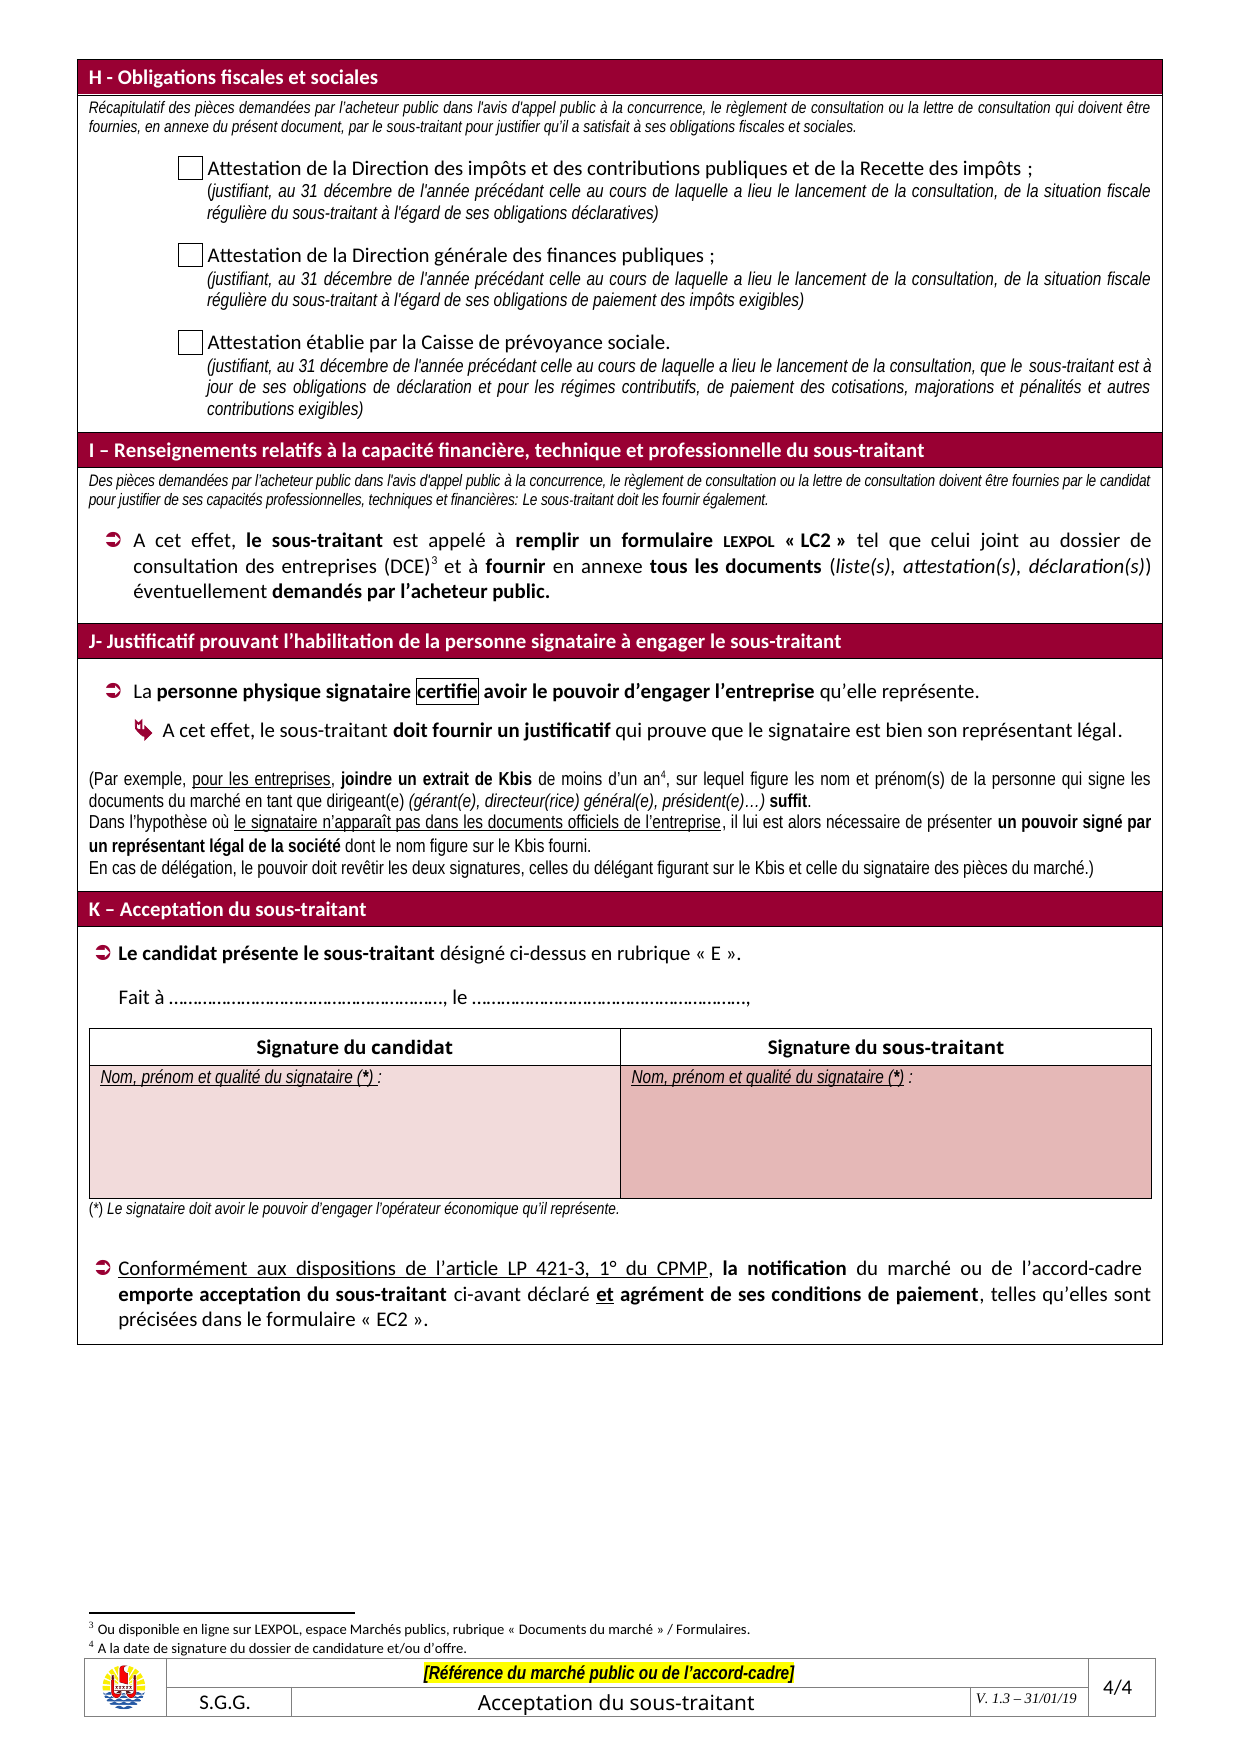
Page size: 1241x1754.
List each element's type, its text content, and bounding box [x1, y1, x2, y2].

table_cell Récapitulatif des pièces demandées par l’acheteur public dans l'avis d'appel public à la concurrence, le règlement de consultation ou la lettre de consultation qui doivent être fournies, en annexe du présent document, par le sous-traitant pour justifier qu’il a satisfait à ses obligations fiscales et sociales. Attestation de la Direction des impôts et des contributions publiques et de la Recette des impôts ; (justifiant, au 31 décembre de l'année précédant celle au cours de laquelle a lieu le lancement de la consultation, de la situation fiscale régulière du sous-traitant à l'égard de ses obligations déclaratives) Attestation de la Direction générale des finances publiques ; (justifiant, au 31 décembre de l'année précédant celle au cours de laquelle a lieu le lancement de la consultation, de la situation fiscale régulière du sous-traitant à l'égard de ses obligations de paiement des impôts exigibles) Attestation établie par la Caisse de prévoyance sociale. (justifiant, au 31 décembre de l'année précédant celle au cours de laquelle a lieu le lancement de la consultation, que le sous-traitant est à jour de ses obligations de déclaration et pour les régimes contributifs, de paiement des cotisations, majorations et pénalités et autres contributions exigibles) [78, 96, 1162, 432]
table_cell J- Justificatif prouvant l’habilitation de la personne signataire à engager le sous-traitant [78, 624, 1162, 658]
table_cell I – Renseignements relatifs à la capacité financière, technique et professionnelle du sous-traitant [78, 433, 1162, 467]
table_cell Le candidat présente le sous-traitant désigné ci-dessus en rubrique « E ». Fait à …………………………………………………, le …………………………………………………, (*) Le signataire doit avoir le pouvoir d’engager l’opérateur économique qu’il représente. Conformément aux dispositions de l’article LP 421-3, 1° du CPMP, la notification du marché ou de l’accord-cadre emporte acceptation du sous-traitant ci-avant déclaré et agrément de ses conditions de paiement, telles qu’elles sont précisées dans le formulaire « EC2 ». [78, 927, 1162, 1344]
table_cell La personne physique signataire certifie avoir le pouvoir d’engager l’entreprise qu’elle représente. A cet effet, le sous-traitant doit fournir un justificatif qui prouve que le signataire est bien son représentant légal. (Par exemple, pour les entreprises, joindre un extrait de Kbis de moins d’un an, sur lequel figure les nom et prénom(s) de la personne qui signe les documents du marché en tant que dirigeant(e) (gérant(e), directeur(rice) général(e), président(e)…) suffit. Dans l’hypothèse où le signataire n’apparaît pas dans les documents officiels de l’entreprise, il lui est alors nécessaire de présenter un pouvoir signé par un représentant légal de la société dont le nom figure sur le Kbis fourni. En cas de délégation, le pouvoir doit revêtir les deux signatures, celles du délégant figurant sur le Kbis et celle du signataire des pièces du marché.) [78, 659, 1162, 891]
table_cell Des pièces demandées par l’acheteur public dans l'avis d'appel public à la concurrence, le règlement de consultation ou la lettre de consultation doivent être fournies par le candidat pour justifier de ses capacités professionnelles, techniques et financières: Le sous-traitant doit les fournir également. A cet effet, le sous-traitant est appelé à remplir un formulaire lexpol « LC2 » tel que celui joint au dossier de consultation des entreprises (DCE) et à fournir en annexe tous les documents (liste(s), attestation(s), déclaration(s)) éventuellement demandés par l’acheteur public. [78, 468, 1162, 622]
picture [101, 1664, 147, 1711]
table_header H - Obligations fiscales et sociales [78, 60, 1162, 94]
table_cell K – Acceptation du sous-traitant [78, 892, 1162, 926]
